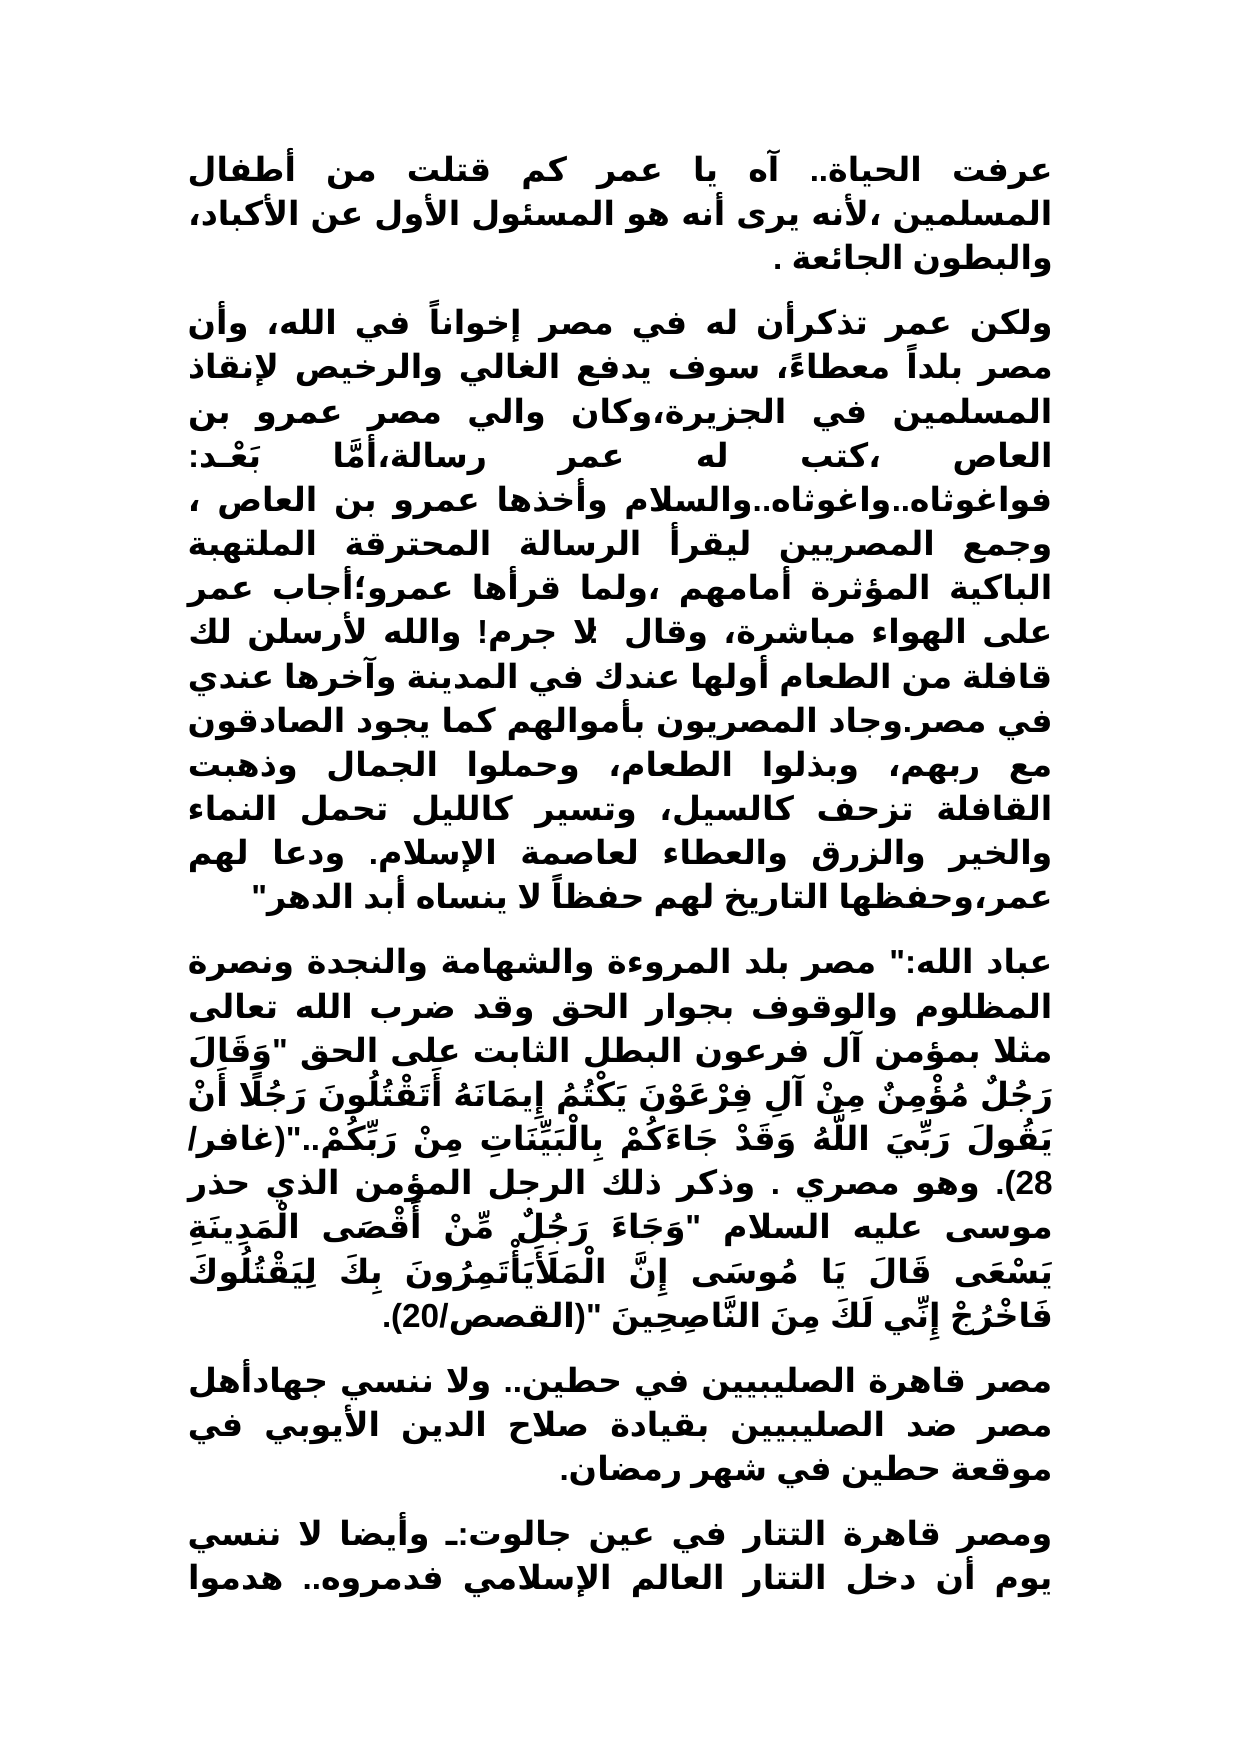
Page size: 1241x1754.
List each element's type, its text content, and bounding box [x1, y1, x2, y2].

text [187, 1514, 1053, 1597]
text عباد الله:" مصر بلد المروءة والشهامة والنجدة ونصرة المظلوم والوقوف بجوار الحق وقد ضرب الله تعالى مثلا بمؤمن آل فرعون البطل الثابت على الحق "وَقَالَ رَجُلٌ مُؤْمِنٌ مِنْ آلِ فِرْعَوْنَ يَكْتُمُ إِيمَانَهُ أَتَقْتُلُونَ رَجُلًا أَنْ يَقُولَ رَبِّيَ اللَّهُ وَقَدْ جَاءَكُمْ بِالْبَيِّنَاتِ مِنْ رَبِّكُمْ.."(غافر/28). وهو مصري . وذكر ذلك الرجل المؤمن الذي حذر موسى عليه السلام "وَجَاءَ رَجُلٌ مِّنْ أَقْصَى الْمَدِينَةِ يَسْعَى قَالَ يَا مُوسَى إِنَّ الْمَلَأَيَأْتَمِرُونَ بِكَ لِيَقْتُلُوكَ فَاخْرُجْ إِنِّي لَكَ مِنَ النَّاصِحِينَ "(القصص/20). [187, 942, 1053, 1334]
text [187, 150, 1053, 277]
text مصر قاهرة الصليبيين في حطين.. ولا ننسي جهادأهل مصر ضد الصليبيين بقيادة صلاح الدين الأيوبي في موقعة حطين في شهر رمضان. [187, 1361, 1053, 1488]
text ولكن عمر تذكرأن له في مصر إخواناً في الله، وأن مصر بلداً معطاءً، سوف يدفع الغالي والرخيص لإنقاذ المسلمين في الجزيرة،وكان والي مصر عمرو بن العاص ،كتب له عمر رسالة،أمَّا بَعْـد: فواغوثاه..واغوثاه..والسلام وأخذها عمرو بن العاص ، وجمع المصريين ليقرأ الرسالة المحترقة الملتهبة الباكية المؤثرة أمامهم ،ولما قرأها عمرو؛أجاب عمر على الهواء مباشرة، وقال: لا جرم! والله لأرسلن لك قافلة من الطعام أولها عندك في المدينة وآخرها عندي في مصر.وجاد المصريون بأموالهم كما يجود الصادقون مع ربهم، وبذلوا الطعام، وحملوا الجمال وذهبت القافلة تزحف كالسيل، وتسير كالليل تحمل النماء والخير والزرق والعطاء لعاصمة الإسلام. ودعا لهم عمر،وحفظها التاريخ لهم حفظاً لا ينساه أبد الدهر" [187, 303, 1053, 916]
